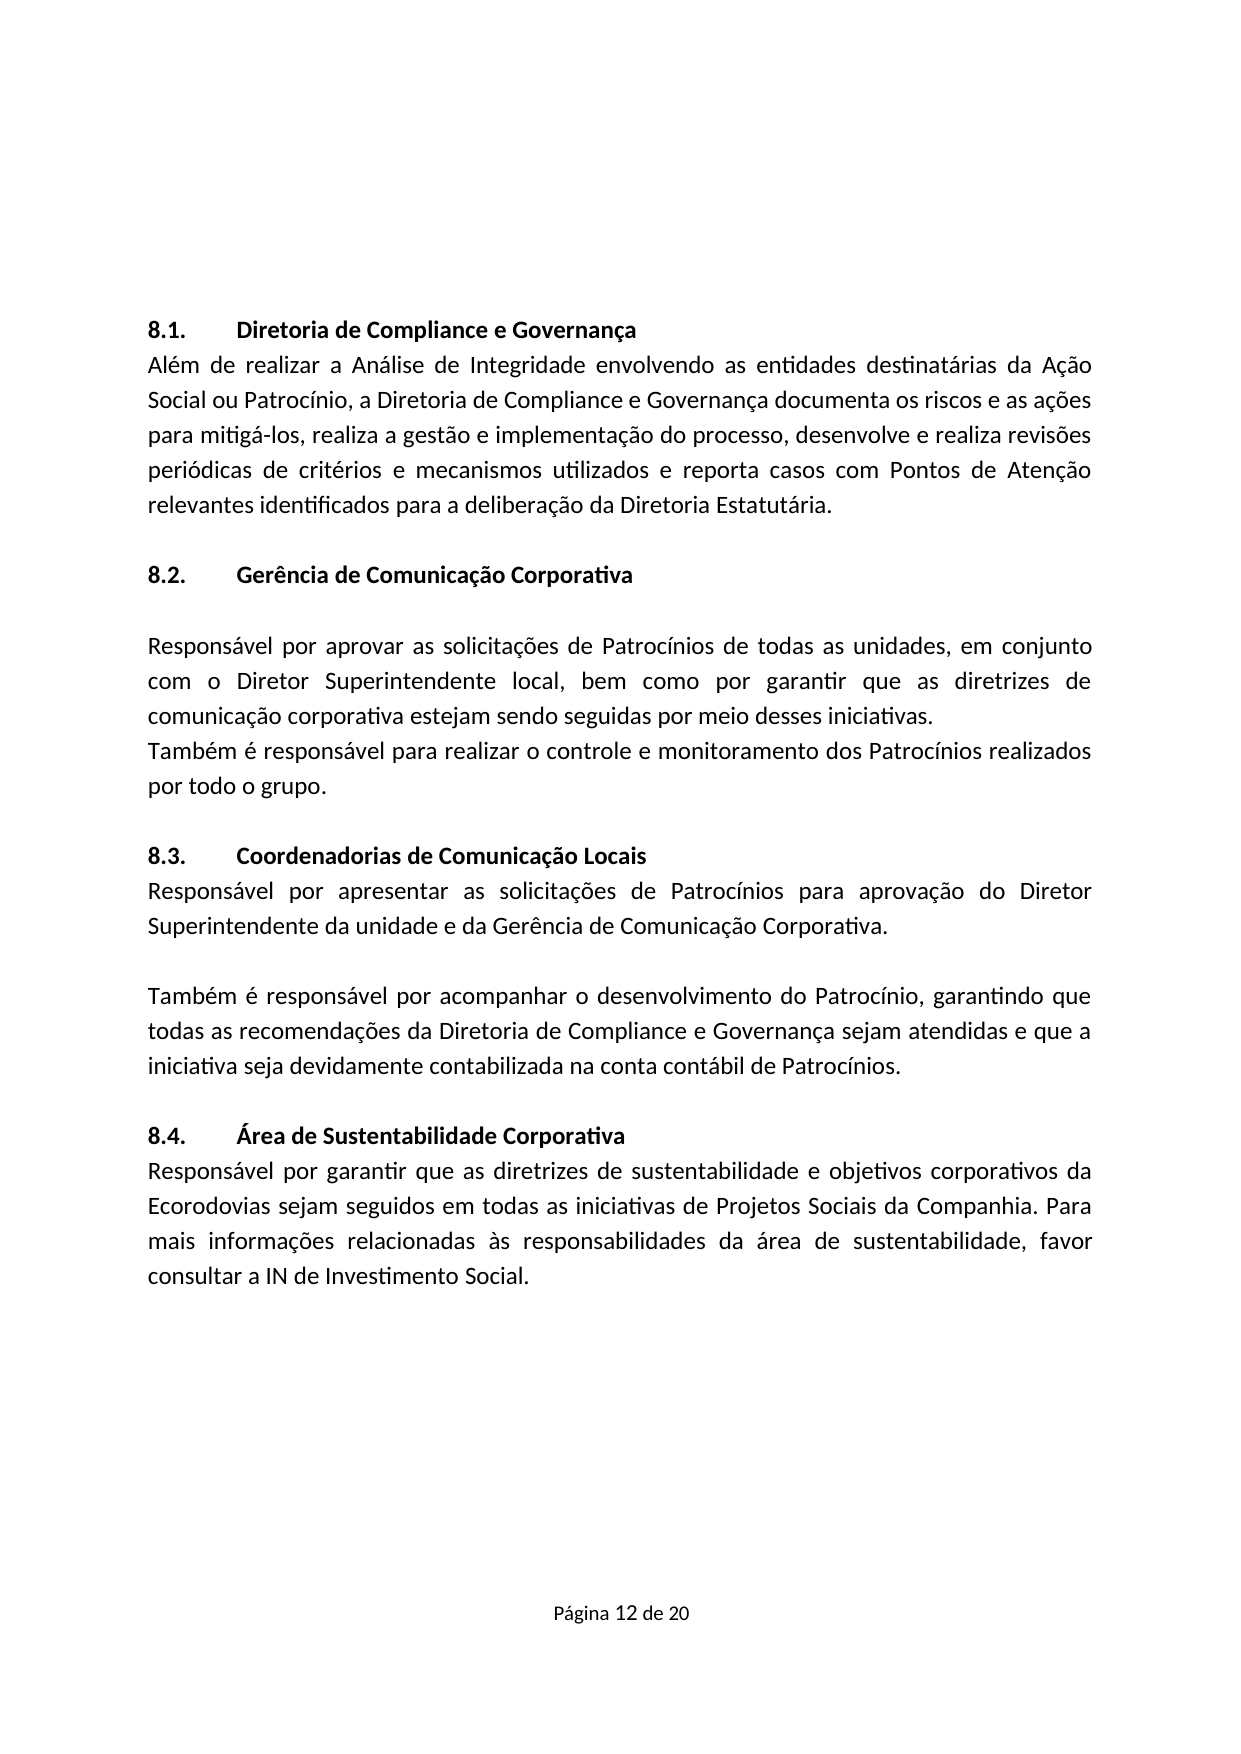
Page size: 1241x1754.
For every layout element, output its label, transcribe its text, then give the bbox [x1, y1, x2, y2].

text Responsável por aprovar as solicitações de Patrocínios de todas as unidades, em conjunto com o Diretor Superintendente local, bem como por garantir que as diretrizes de comunicação corporativa estejam sendo seguidas por meio desses iniciativas. [148, 630, 1093, 730]
subtitle Coordenadorias de Comunicação Locais [148, 840, 1119, 870]
text Além de realizar a Análise de Integridade envolvendo as entidades destinatárias da Ação Social ou Patrocínio, a Diretoria de Compliance e Governança documenta os riscos e as ações para mitigá-los, realiza a gestão e implementação do processo, desenvolve e realiza revisões periódicas de critérios e mecanismos utilizados e reporta casos com Pontos de Atenção relevantes identificados para a deliberação da Diretoria Estatutária. [148, 349, 1093, 520]
subtitle Diretoria de Compliance e Governança [148, 314, 1119, 345]
subtitle Gerência de Comunicação Corporativa [148, 559, 1119, 590]
text Responsável por apresentar as solicitações de Patrocínios para aprovação do Diretor Superintendente da unidade e da Gerência de Comunicação Corporativa. [148, 875, 1092, 941]
text Também é responsável por acompanhar o desenvolvimento do Patrocínio, garantindo que todas as recomendações da Diretoria de Compliance e Governança sejam atendidas e que a iniciativa seja devidamente contabilizada na conta contábil de Patrocínios. [148, 980, 1093, 1081]
subtitle Área de Sustentabilidade Corporativa [148, 1120, 1119, 1151]
text Também é responsável para realizar o controle e monitoramento dos Patrocínios realizados por todo o grupo. [148, 735, 1093, 800]
text Responsável por garantir que as diretrizes de sustentabilidade e objetivos corporativos da Ecorodovias sejam seguidos em todas as iniciativas de Projetos Sociais da Companhia. Para mais informações relacionadas às responsabilidades da área de sustentabilidade, favor consultar a IN de Investimento Social. [148, 1156, 1093, 1291]
